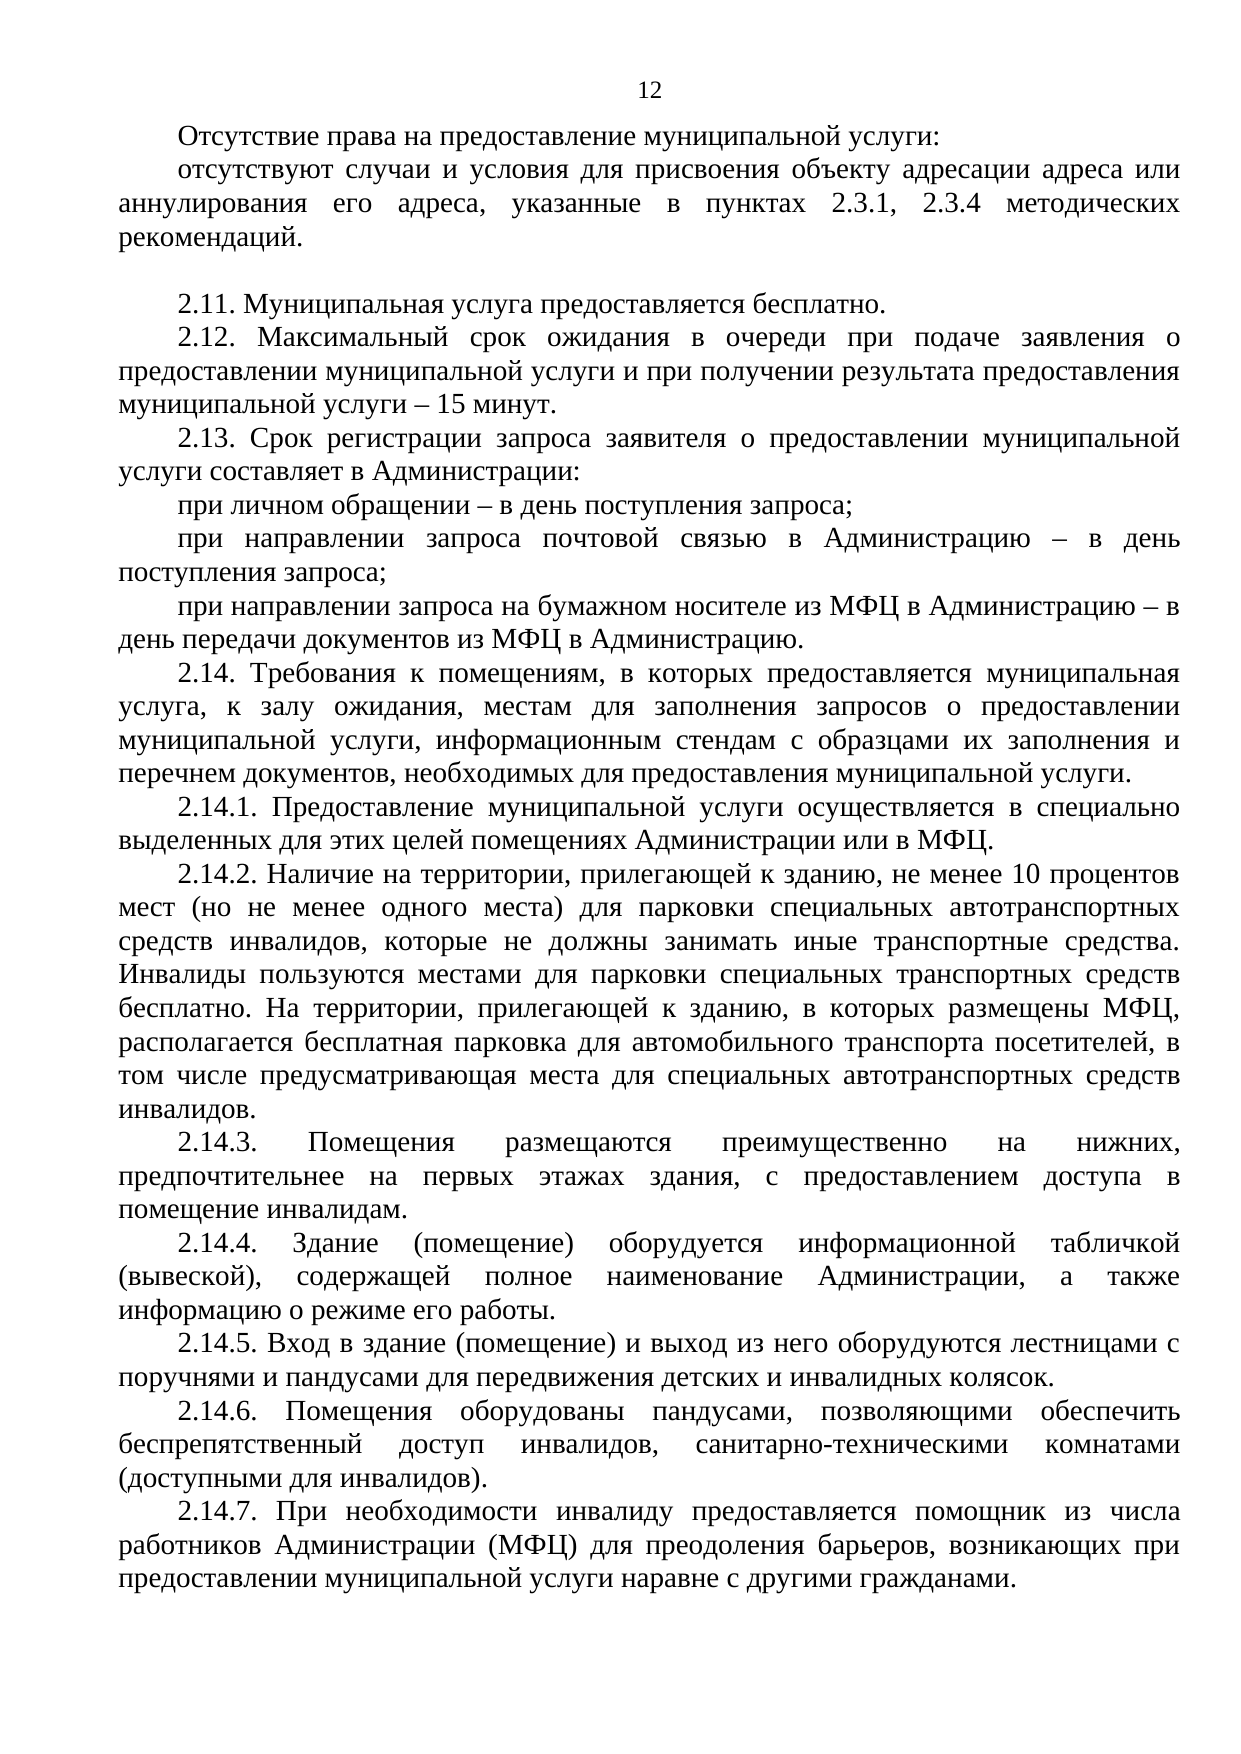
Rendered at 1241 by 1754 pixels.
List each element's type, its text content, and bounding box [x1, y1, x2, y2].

text 2.14.7. При необходимости инвалиду предоставляется помощник из числа работников Администрации (МФЦ) для преодоления барьеров, возникающих при предоставлении муниципальной услуги наравне с другими гражданами. [118, 1493, 1181, 1594]
text 2.13. Срок регистрации запроса заявителя о предоставлении муниципальной услуги составляет в Администрации: [118, 420, 1181, 487]
text при направлении запроса на бумажном носителе из МФЦ в Администрацию – в день передачи документов из МФЦ в Администрацию. [118, 588, 1181, 655]
text 2.14.3. Помещения размещаются преимущественно на нижних, предпочтительнее на первых этажах здания, с предоставлением доступа в помещение инвалидам. [118, 1124, 1181, 1225]
text 2.14.4. Здание (помещение) оборудуется информационной табличкой (вывеской), содержащей полное наименование Администрации, а также информацию о режиме его работы. [118, 1225, 1181, 1326]
text Отсутствие права на предоставление муниципальной услуги: [118, 118, 1181, 152]
text 2.14.1. Предоставление муниципальной услуги осуществляется в специально выделенных для этих целей помещениях Администрации или в МФЦ. [118, 789, 1181, 856]
text 2.12. Максимальный срок ожидания в очереди при подаче заявления о предоставлении муниципальной услуги и при получении результата предоставления муниципальной услуги – 15 минут. [118, 319, 1181, 420]
text 2.14. Требования к помещениям, в которых предоставляется муниципальная услуга, к залу ожидания, местам для заполнения запросов о предоставлении муниципальной услуги, информационным стендам с образцами их заполнения и перечнем документов, необходимых для предоставления муниципальной услуги. [118, 655, 1181, 789]
text 2.14.6. Помещения оборудованы пандусами, позволяющими обеспечить беспрепятственный доступ инвалидов, санитарно-техническими комнатами (доступными для инвалидов). [118, 1393, 1181, 1493]
text 2.11. Муниципальная услуга предоставляется бесплатно. [118, 286, 1181, 319]
text при направлении запроса почтовой связью в Администрацию – в день поступления запроса; [118, 521, 1181, 588]
text при личном обращении – в день поступления запроса; [118, 487, 1181, 521]
text 2.14.2. Наличие на территории, прилегающей к зданию, не менее 10 процентов мест (но не менее одного места) для парковки специальных автотранспортных средств инвалидов, которые не должны занимать иные транспортные средства. Инвалиды пользуются местами для парковки специальных транспортных средств бесплатно. На территории, прилегающей к зданию, в которых размещены МФЦ, располагается бесплатная парковка для автомобильного транспорта посетителей, в том числе предусматривающая места для специальных автотранспортных средств инвалидов. [118, 856, 1181, 1124]
text отсутствуют случаи и условия для присвоения объекту адресации адреса или аннулирования его адреса, указанные в пунктах 2.3.1, 2.3.4 методических рекомендаций. [118, 152, 1181, 252]
text 2.14.5. Вход в здание (помещение) и выход из него оборудуются лестницами с поручнями и пандусами для передвижения детских и инвалидных колясок. [118, 1326, 1181, 1393]
